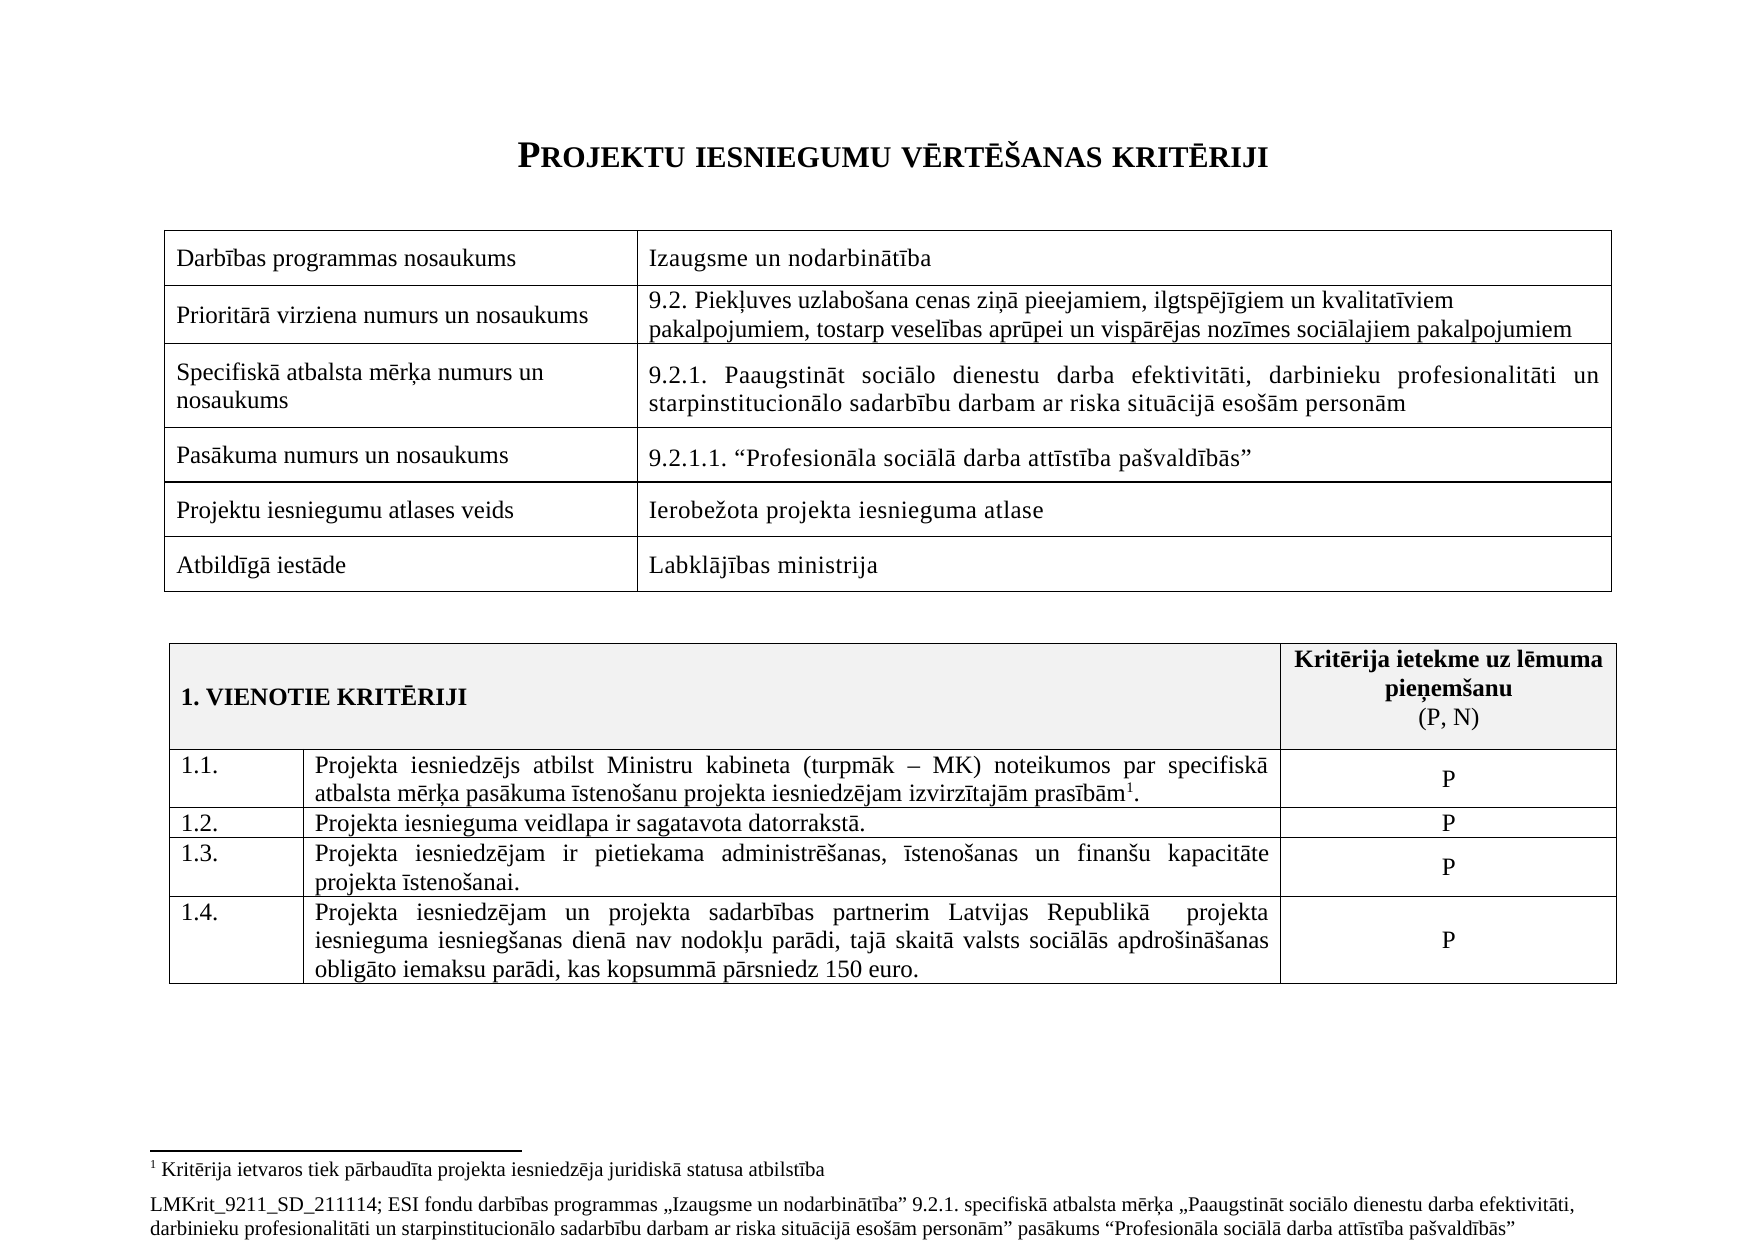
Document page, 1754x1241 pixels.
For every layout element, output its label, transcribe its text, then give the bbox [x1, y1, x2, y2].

text Projektu iesniegumu vērtēšanas kritēriji [150, 133, 1636, 176]
table_cell P [1281, 838, 1616, 896]
table_cell Projekta iesnieguma veidlapa ir sagatavota datorrakstā. [304, 808, 1280, 837]
table_cell Specifiskā atbalsta mērķa numurs un nosaukums [165, 344, 637, 427]
table_cell 1.1. [170, 750, 303, 807]
table_cell Pasākuma numurs un nosaukums [165, 428, 637, 481]
table_cell P [1281, 750, 1616, 807]
table_cell Projekta iesniedzējam ir pietiekama administrēšanas, īstenošanas un finanšu kapacitāte projekta īstenošanai. [304, 838, 1280, 896]
table_cell Projekta iesniedzējam un projekta sadarbības partnerim Latvijas Republikā projekta iesnieguma iesniegšanas dienā nav nodokļu parādi, tajā skaitā valsts sociālās apdrošināšanas obligāto iemaksu parādi, kas kopsummā pārsniedz 150 euro. [304, 897, 1280, 983]
table_cell Prioritārā virziena numurs un nosaukums [165, 286, 637, 343]
table_cell 9.2.1.1. “Profesionāla sociālā darba attīstība pašvaldībās” [638, 428, 1611, 481]
table_cell P [1281, 808, 1616, 837]
table_cell Labklājības ministrija [638, 537, 1611, 591]
table_cell 9.2.1. Paaugstināt sociālo dienestu darba efektivitāti, darbinieku profesionalitāti un starpinstitucionālo sadarbību darbam ar riska situācijā esošām personām [638, 344, 1611, 427]
table_header 1. VIENOTIE KRITĒRIJI [170, 644, 1280, 749]
table_cell 1.4. [170, 897, 303, 983]
table_header Kritērija ietekme uz lēmuma pieņemšanu (P, N) [1281, 644, 1616, 749]
table_cell 1.2. [170, 808, 303, 837]
table_cell Projektu iesniegumu atlases veids [165, 483, 637, 536]
table_cell P [1281, 897, 1616, 983]
table_cell Ierobežota projekta iesnieguma atlase [638, 483, 1611, 536]
table_header Izaugsme un nodarbinātība [638, 231, 1611, 284]
table_cell 1.3. [170, 838, 303, 896]
table_header Darbības programmas nosaukums [165, 231, 637, 284]
table_cell Projekta iesniedzējs atbilst Ministru kabineta (turpmāk – MK) noteikumos par specifiskā atbalsta mērķa pasākuma īstenošanu projekta iesniedzējam izvirzītajām prasībām. [304, 750, 1280, 807]
table_cell 9.2. Piekļuves uzlabošana cenas ziņā pieejamiem, ilgtspējīgiem un kvalitatīviem pakalpojumiem, tostarp veselības aprūpei un vispārējas nozīmes sociālajiem pakalpojumiem [638, 286, 1611, 343]
table_cell Atbildīgā iestāde [165, 537, 637, 591]
